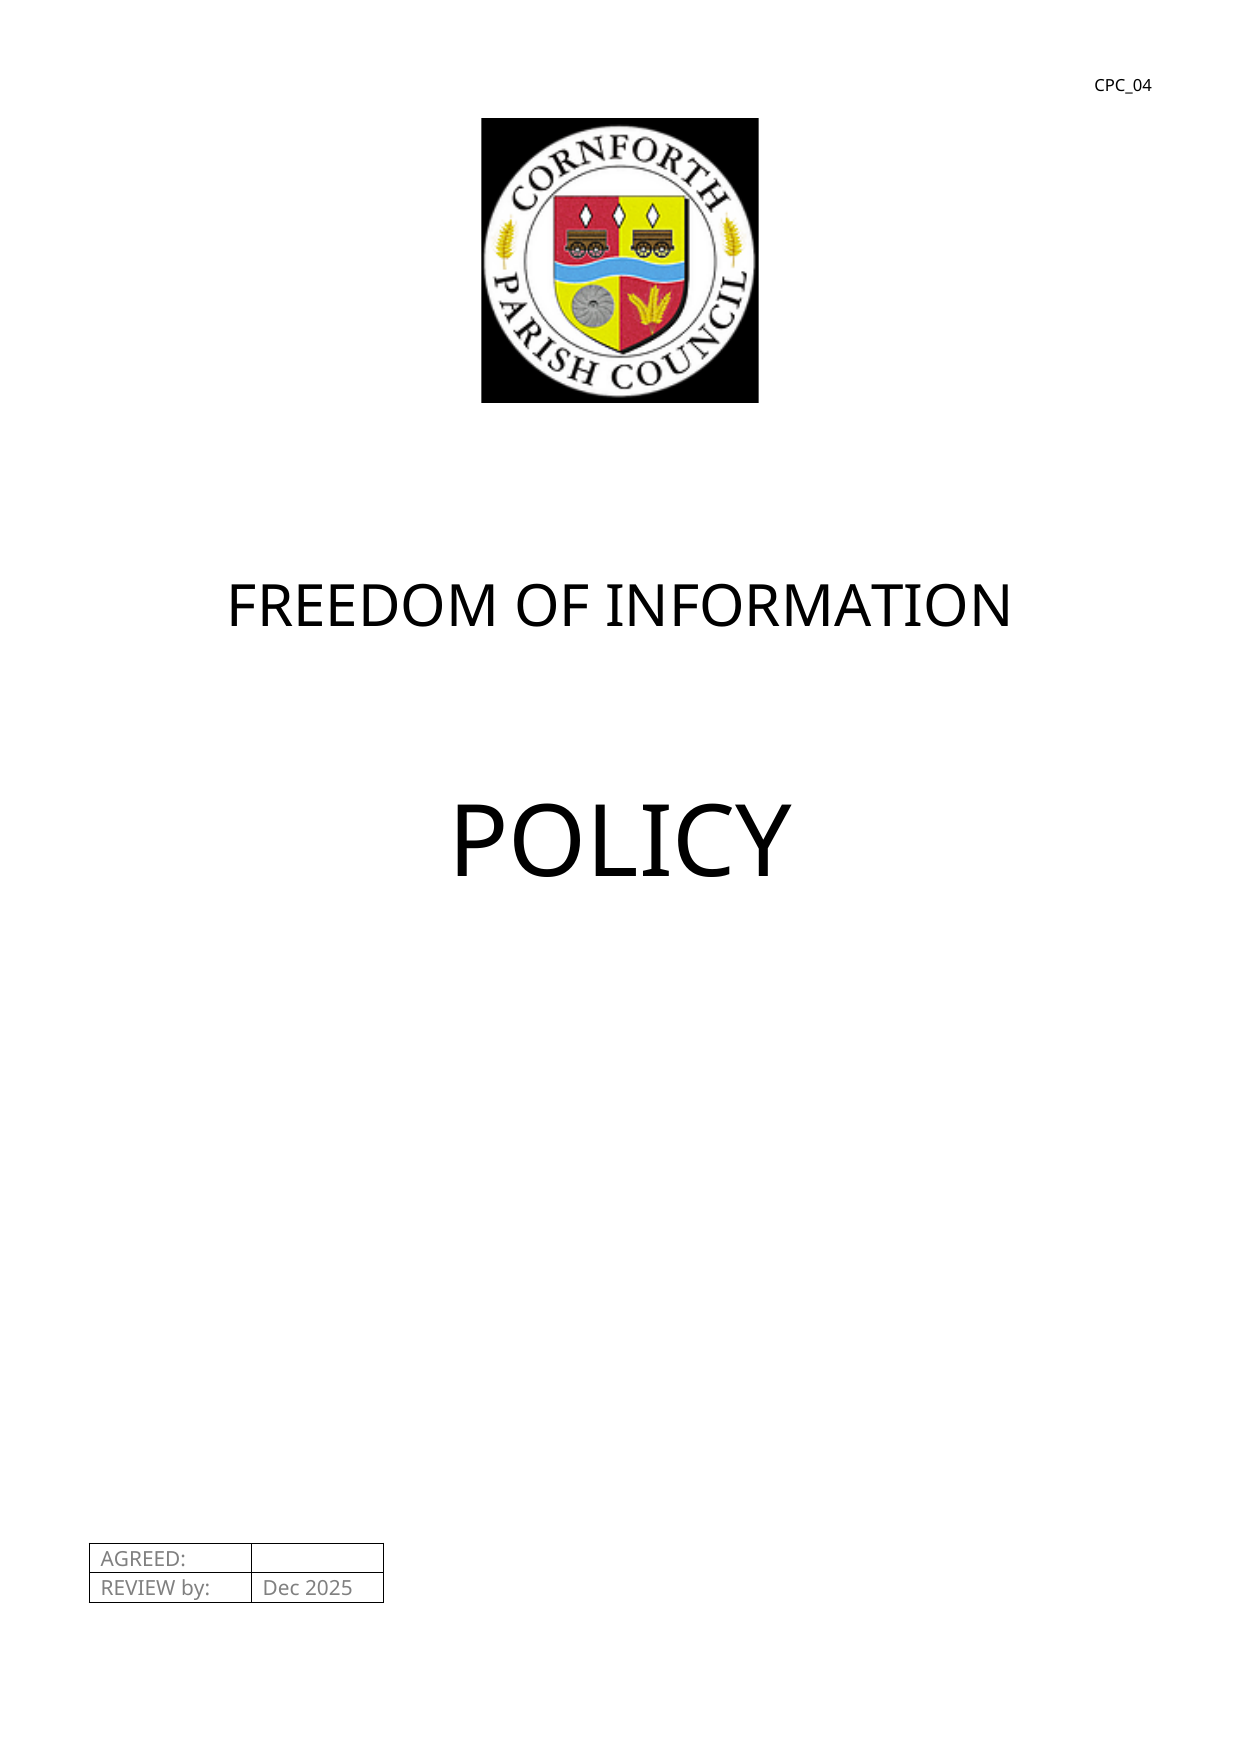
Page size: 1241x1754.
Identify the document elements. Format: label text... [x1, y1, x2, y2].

table_cell Dec 2025 [252, 1573, 383, 1602]
text POLICY [89, 769, 1152, 906]
table_header AGREED: [90, 1544, 251, 1572]
picture [481, 118, 759, 403]
table_header [252, 1544, 383, 1572]
text FREEDOM OF INFORMATION [89, 564, 1152, 644]
table_cell REVIEW by: [90, 1573, 251, 1602]
